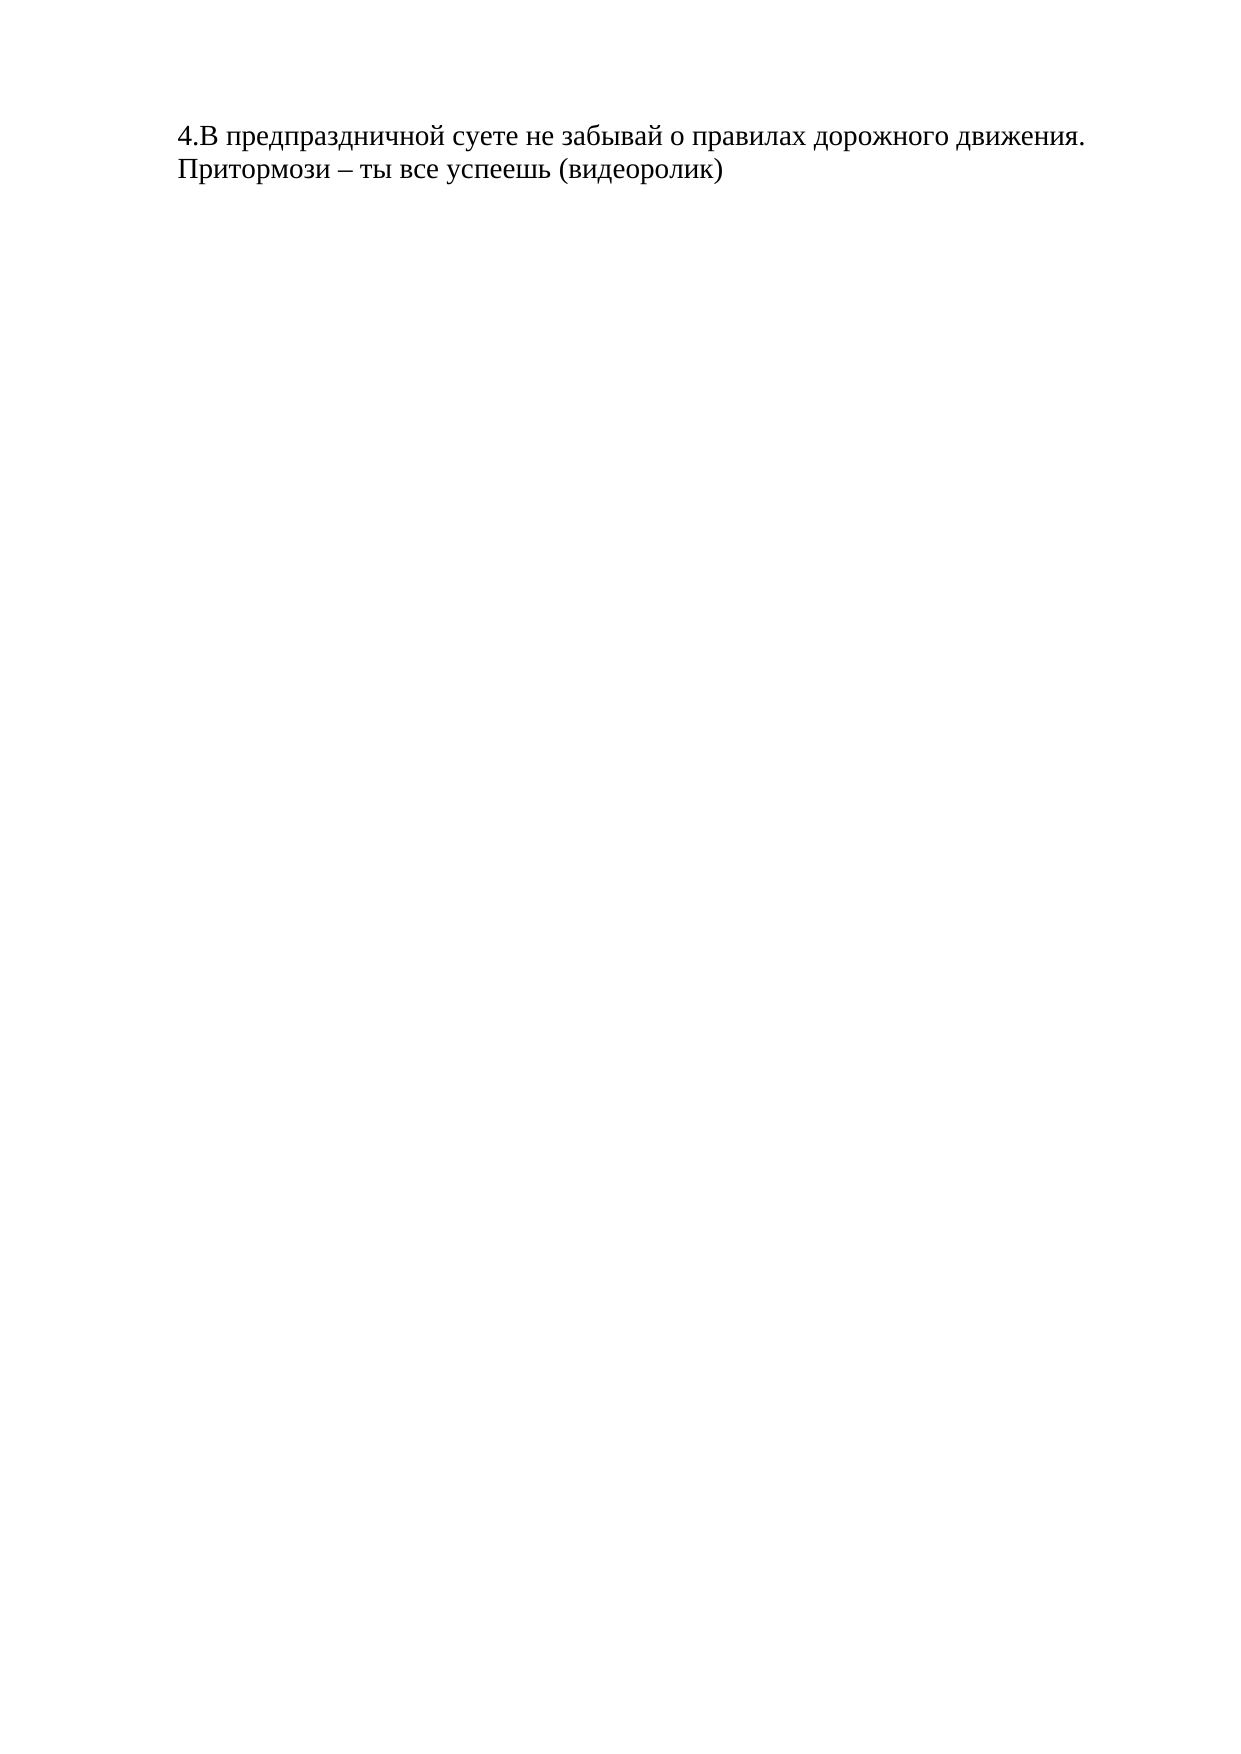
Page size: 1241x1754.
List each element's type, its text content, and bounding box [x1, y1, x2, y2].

text 4.В предпраздничной суете не забывай о правилах дорожного движения. Притормози – ты все успеешь (видеоролик) [177, 118, 1152, 185]
